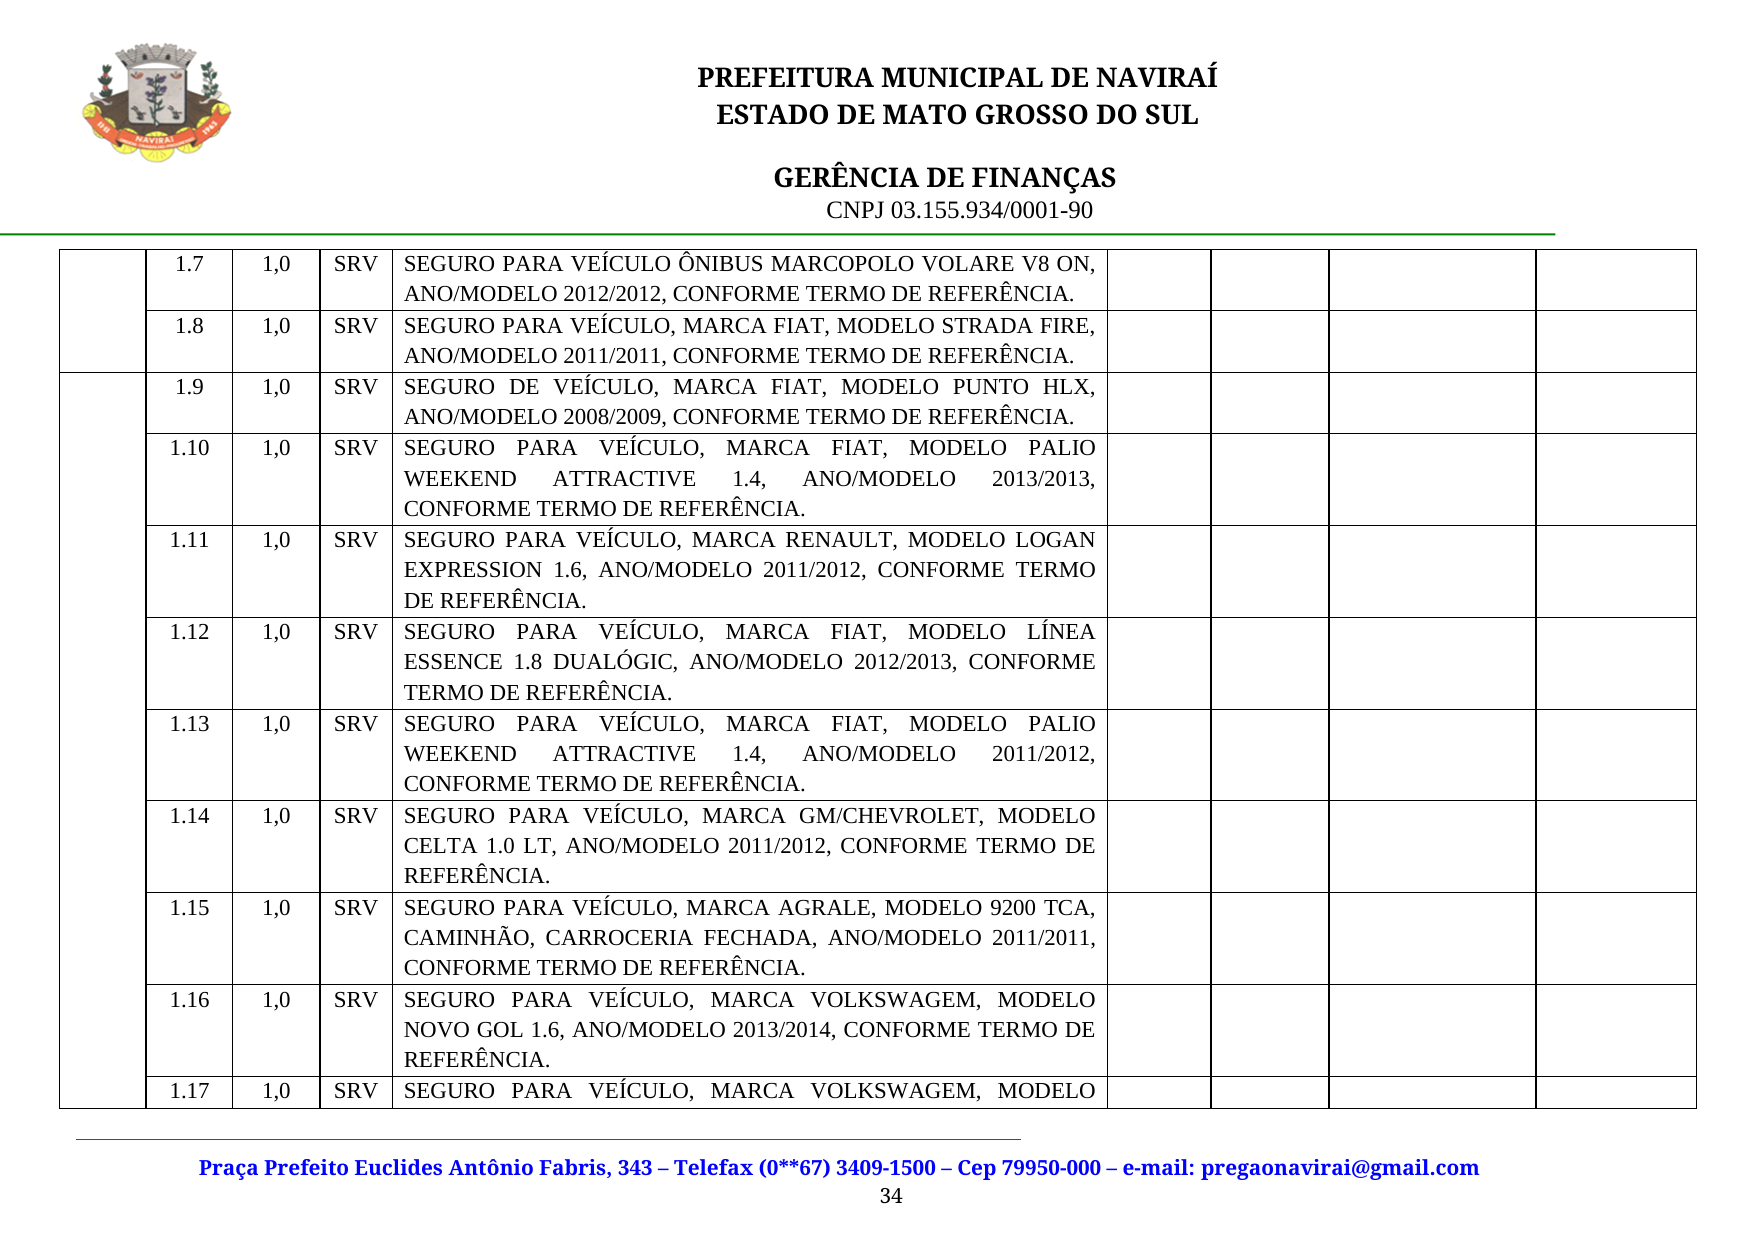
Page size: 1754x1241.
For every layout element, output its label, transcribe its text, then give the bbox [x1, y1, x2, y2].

table_cell [1108, 250, 1210, 310]
table_cell 1,0 [233, 250, 319, 310]
table_cell [1330, 710, 1535, 800]
table_cell [1537, 250, 1696, 310]
table_cell [60, 373, 145, 1108]
table_cell SEGURO PARA VEÍCULO, MARCA AGRALE, MODELO 9200 TCA, CAMINHÃO, CARROCERIA FECHADA, ANO/MODELO 2011/2011, CONFORME TERMO DE REFERÊNCIA. [393, 893, 1107, 984]
table_cell SRV [321, 526, 392, 617]
table_cell [1330, 250, 1535, 310]
table_cell SRV [321, 250, 392, 310]
table_cell [1330, 1077, 1535, 1108]
table_cell [1537, 985, 1696, 1076]
table_cell SRV [321, 710, 392, 800]
table_cell [1212, 893, 1328, 984]
table_cell [1212, 434, 1328, 525]
table_cell [1212, 710, 1328, 800]
table_cell [1212, 1077, 1328, 1108]
table_cell 1.17 [147, 1077, 232, 1108]
table_cell [1537, 373, 1696, 433]
table_cell SRV [321, 373, 392, 433]
table_cell [1330, 373, 1535, 433]
table_cell [1537, 801, 1696, 892]
table_cell [1537, 434, 1696, 525]
table_cell SRV [321, 311, 392, 372]
table_cell 1.12 [147, 618, 232, 708]
table_cell 1,0 [233, 526, 319, 617]
table_cell [1330, 311, 1535, 372]
table_cell SEGURO PARA VEÍCULO, MARCA FIAT, MODELO STRADA FIRE, ANO/MODELO 2011/2011, CONFORME TERMO DE REFERÊNCIA. [393, 311, 1107, 372]
table_cell 1.11 [147, 526, 232, 617]
table_cell 1,0 [233, 1077, 319, 1108]
table_cell 1,0 [233, 710, 319, 800]
table_cell [1108, 526, 1210, 617]
table_cell SRV [321, 801, 392, 892]
table_cell 1,0 [233, 434, 319, 525]
table_cell [1537, 1077, 1696, 1108]
table_cell [1108, 373, 1210, 433]
table_cell 1.10 [147, 434, 232, 525]
table_cell [1537, 710, 1696, 800]
table_cell 1.8 [147, 311, 232, 372]
table_cell 1,0 [233, 311, 319, 372]
table_cell SEGURO PARA VEÍCULO, MARCA VOLKSWAGEM, MODELO NOVO GOL 1.6, ANO/MODELO 2013/2014, CONFORME TERMO DE REFERÊNCIA. [393, 985, 1107, 1076]
table_cell SEGURO PARA VEÍCULO, MARCA GM/CHEVROLET, MODELO CELTA 1.0 LT, ANO/MODELO 2011/2012, CONFORME TERMO DE REFERÊNCIA. [393, 801, 1107, 892]
table_cell 1.9 [147, 373, 232, 433]
table_cell SRV [321, 618, 392, 708]
table_cell [1108, 1077, 1210, 1108]
table_cell [1108, 985, 1210, 1076]
table_cell 1.7 [147, 250, 232, 310]
table_cell 1,0 [233, 373, 319, 433]
table_cell [1330, 801, 1535, 892]
table_cell 1,0 [233, 801, 319, 892]
table_cell [1212, 250, 1328, 310]
table_cell [1108, 801, 1210, 892]
table_cell [1537, 893, 1696, 984]
table_cell [1212, 373, 1328, 433]
table_cell 1.14 [147, 801, 232, 892]
table_cell SRV [321, 434, 392, 525]
table_cell [1537, 618, 1696, 708]
table_cell [1108, 311, 1210, 372]
table_cell 1.15 [147, 893, 232, 984]
table_cell [1212, 618, 1328, 708]
table_cell SEGURO PARA VEÍCULO, MARCA FIAT, MODELO PALIO WEEKEND ATTRACTIVE 1.4, ANO/MODELO 2011/2012, CONFORME TERMO DE REFERÊNCIA. [393, 710, 1107, 800]
table_cell 1.13 [147, 710, 232, 800]
table_cell [1212, 311, 1328, 372]
table_cell SEGURO PARA VEÍCULO, MARCA FIAT, MODELO PALIO WEEKEND ATTRACTIVE 1.4, ANO/MODELO 2013/2013, CONFORME TERMO DE REFERÊNCIA. [393, 434, 1107, 525]
table_cell SEGURO PARA VEÍCULO, MARCA FIAT, MODELO LÍNEA ESSENCE 1.8 DUALÓGIC, ANO/MODELO 2012/2013, CONFORME TERMO DE REFERÊNCIA. [393, 618, 1107, 708]
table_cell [393, 1077, 1107, 1108]
table_cell SRV [321, 985, 392, 1076]
table_cell SRV [321, 893, 392, 984]
table_cell [1108, 618, 1210, 708]
table_cell SRV [321, 1077, 392, 1108]
table_cell 1,0 [233, 985, 319, 1076]
table_cell [1108, 893, 1210, 984]
table_cell [1212, 985, 1328, 1076]
table_cell [1108, 710, 1210, 800]
table_cell [1108, 434, 1210, 525]
table_cell 1,0 [233, 893, 319, 984]
table_cell [1330, 985, 1535, 1076]
table_cell SEGURO PARA VEÍCULO ÔNIBUS MARCOPOLO VOLARE V8 ON, ANO/MODELO 2012/2012, CONFORME TERMO DE REFERÊNCIA. [393, 250, 1107, 310]
table_cell [1537, 311, 1696, 372]
table_cell [1537, 526, 1696, 617]
table_cell [1212, 526, 1328, 617]
table_cell [1330, 618, 1535, 708]
table_cell SEGURO DE VEÍCULO, MARCA FIAT, MODELO PUNTO HLX, ANO/MODELO 2008/2009, CONFORME TERMO DE REFERÊNCIA. [393, 373, 1107, 433]
table_cell [1330, 526, 1535, 617]
table_cell [1330, 893, 1535, 984]
table_cell SEGURO PARA VEÍCULO, MARCA RENAULT, MODELO LOGAN EXPRESSION 1.6, ANO/MODELO 2011/2012, CONFORME TERMO DE REFERÊNCIA. [393, 526, 1107, 617]
table_cell 1.16 [147, 985, 232, 1076]
table_cell 1,0 [233, 618, 319, 708]
table_cell [1330, 434, 1535, 525]
table_cell [1212, 801, 1328, 892]
